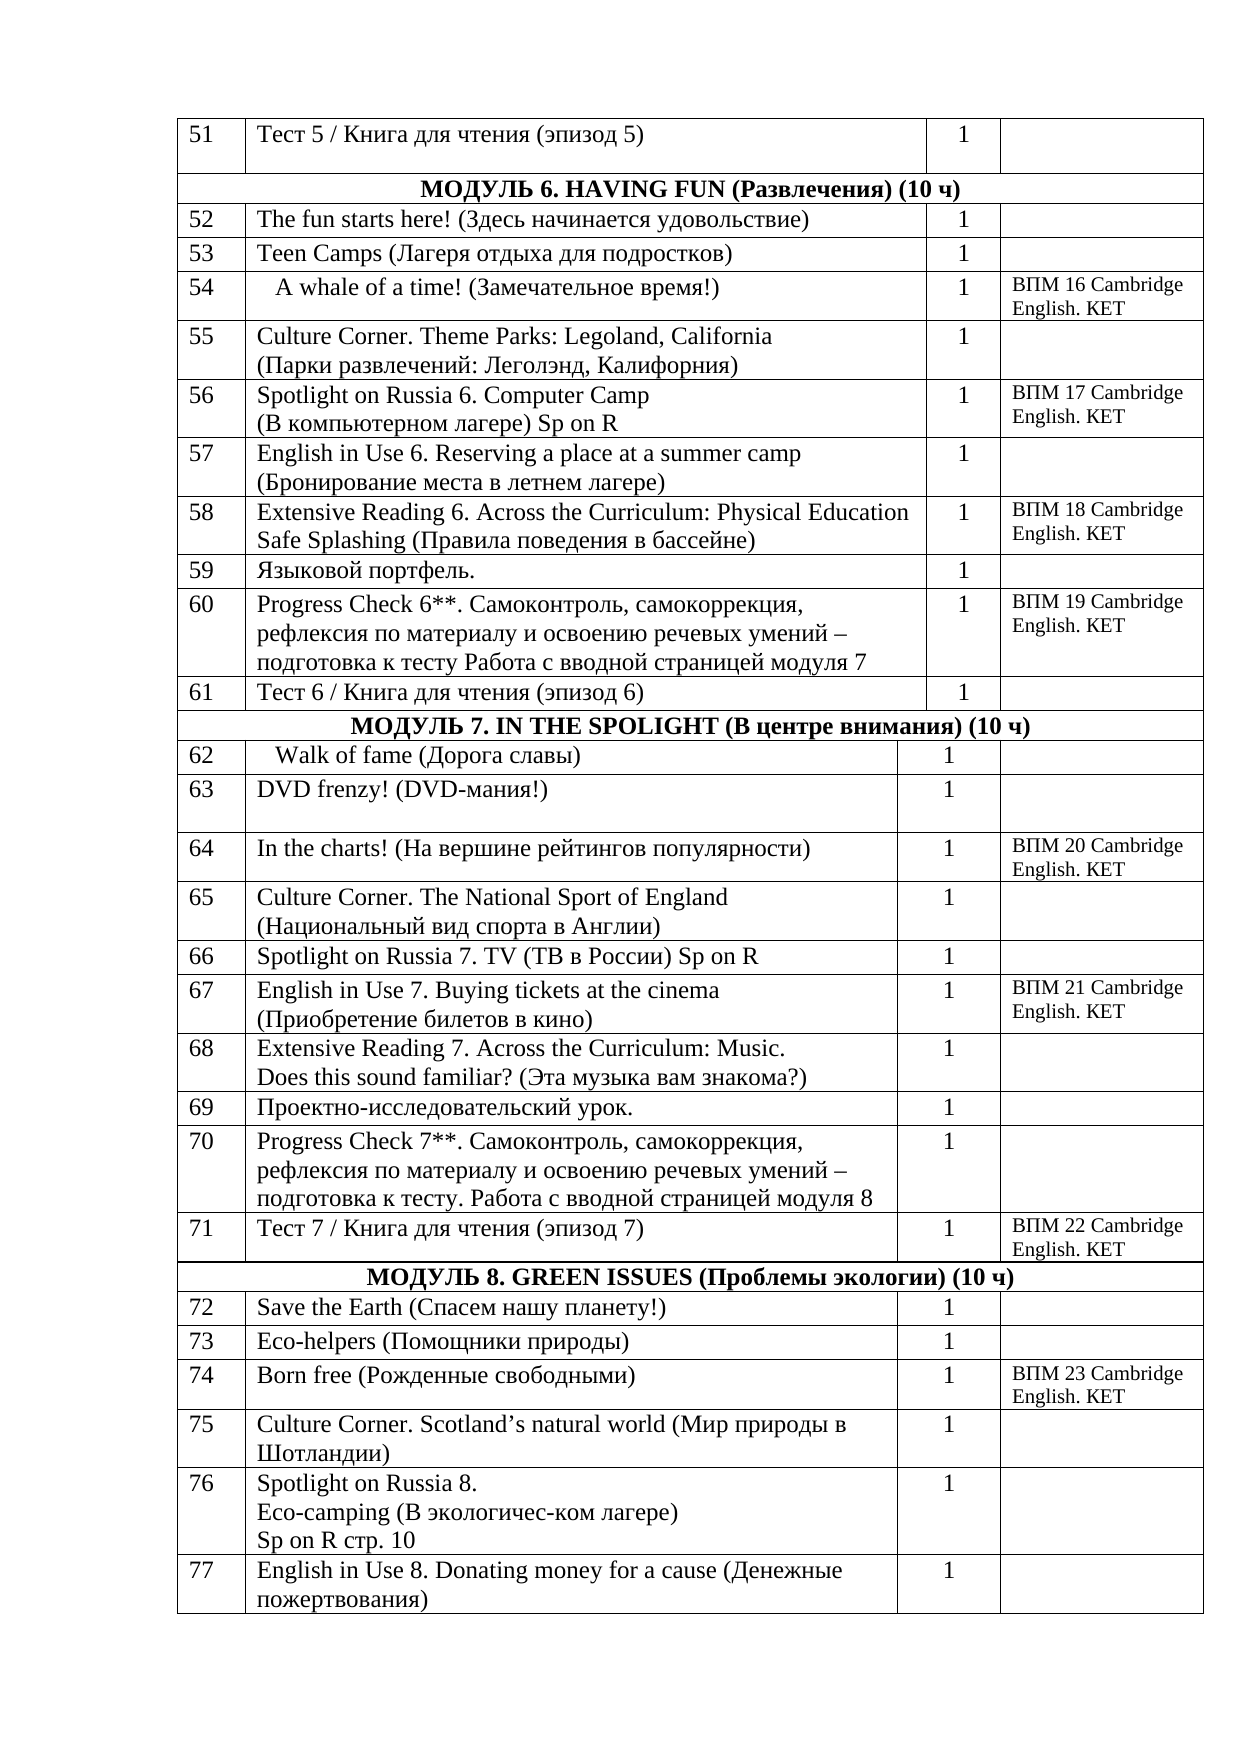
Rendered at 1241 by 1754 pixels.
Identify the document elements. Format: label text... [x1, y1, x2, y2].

table_cell 1 [898, 1410, 1000, 1467]
table_cell Born free (Рожденные свободными) [246, 1360, 897, 1408]
table_cell ВПМ 22 Cambridge English. КЕТ [1001, 1213, 1203, 1261]
table_cell ВПМ 19 Cambridge English. КЕТ [1001, 589, 1203, 676]
table_cell [1001, 1126, 1203, 1212]
table_cell 1 [927, 555, 1000, 588]
table_cell [1001, 1034, 1203, 1091]
table_cell 1 [898, 1126, 1000, 1212]
table_cell 62 [178, 741, 245, 773]
table_cell English in Use 7. Buying tickets at the cinema (Приобретение билетов в кино) [246, 975, 897, 1032]
table_cell МОДУЛЬ 8. GREEN ISSUES (Проблемы экологии) (10 ч) [178, 1263, 1203, 1291]
table_cell 53 [178, 238, 245, 271]
table_cell 1 [898, 941, 1000, 974]
table_cell [1001, 1292, 1203, 1325]
table_cell Eco-helpers (Помощники природы) [246, 1326, 897, 1359]
table_cell 1 [927, 238, 1000, 271]
table_cell 56 [178, 380, 245, 437]
table_cell 61 [178, 677, 245, 710]
table_cell 1 [927, 497, 1000, 554]
table_cell Языковой портфель. [246, 555, 926, 588]
table_cell Spotlight on Russia 8. Eco-camping (В экологичес-ком лагере) Sp on R стр. 10 [246, 1468, 897, 1554]
table_cell 55 [178, 321, 245, 379]
table_cell DVD frenzy! (DVD-мания!) [246, 775, 897, 832]
table_cell 1 [898, 1468, 1000, 1554]
table_cell 69 [178, 1092, 245, 1125]
table_cell In the charts! (На вершине рейтингов популярности) [246, 833, 897, 881]
table_cell 1 [898, 1213, 1000, 1261]
table_cell Walk of fame (Дорога славы) [246, 741, 897, 773]
table_cell 1 [898, 833, 1000, 881]
table_cell 54 [178, 272, 245, 320]
table_cell ВПМ 16 Cambridge English. КЕТ [1001, 272, 1203, 320]
table_cell 1 [927, 119, 1000, 173]
table_cell 1 [927, 677, 1000, 710]
table_cell 1 [898, 775, 1000, 832]
table_cell 1 [898, 882, 1000, 940]
table_cell 1 [898, 1326, 1000, 1359]
table_cell 64 [178, 833, 245, 881]
table_cell [1001, 119, 1203, 173]
table_cell 1 [927, 272, 1000, 320]
table_cell 1 [898, 975, 1000, 1032]
table_cell 57 [178, 438, 245, 496]
table_cell ВПМ 17 Cambridge English. КЕТ [1001, 380, 1203, 437]
table_cell Проектно-исследовательский урок. [246, 1092, 897, 1125]
table_cell Extensive Reading 6. Across the Curriculum: Physical Education Safe Splashing (Правила поведения в бассейне) [246, 497, 926, 554]
table_cell 75 [178, 1410, 245, 1467]
table_cell 51 [178, 119, 245, 173]
table_cell 76 [178, 1468, 245, 1554]
table_cell 1 [927, 380, 1000, 437]
table_cell 77 [178, 1555, 245, 1613]
table_cell ВПМ 21 Cambridge English. КЕТ [1001, 975, 1203, 1032]
table_cell 73 [178, 1326, 245, 1359]
table_cell [1001, 321, 1203, 379]
table_cell Тест 5 / Книга для чтения (эпизод 5) [246, 119, 926, 173]
table_cell 65 [178, 882, 245, 940]
table_cell Extensive Reading 7. Across the Curriculum: Music. Does this sound familiar? (Эта музыка вам знакома?) [246, 1034, 897, 1091]
table_cell 1 [927, 321, 1000, 379]
table_cell 72 [178, 1292, 245, 1325]
table_cell [1001, 741, 1203, 773]
table_cell [1001, 1410, 1203, 1467]
table_cell 67 [178, 975, 245, 1032]
table_cell [1001, 1555, 1203, 1613]
table_cell [1001, 1092, 1203, 1125]
table_cell 68 [178, 1034, 245, 1091]
table_cell English in Use 6. Reserving a place at a summer camp (Бронирование места в летнем лагере) [246, 438, 926, 496]
table_cell Тест 7 / Книга для чтения (эпизод 7) [246, 1213, 897, 1261]
table_cell 1 [927, 204, 1000, 237]
table_cell [1001, 882, 1203, 940]
table_cell [1001, 1326, 1203, 1359]
table_cell [1001, 775, 1203, 832]
table_cell [1001, 555, 1203, 588]
table_cell The fun starts here! (Здесь начинается удовольствие) [246, 204, 926, 237]
table_cell [1001, 204, 1203, 237]
table_cell 63 [178, 775, 245, 832]
table_cell 1 [898, 1034, 1000, 1091]
table_cell 1 [898, 1092, 1000, 1125]
table_cell 66 [178, 941, 245, 974]
table_cell 70 [178, 1126, 245, 1212]
table_cell 60 [178, 589, 245, 676]
table_cell Тест 6 / Книга для чтения (эпизод 6) [246, 677, 926, 710]
table_cell МОДУЛЬ 7. IN THE SPOLIGHT (В центре внимания) (10 ч) [178, 711, 1203, 739]
table_cell Culture Corner. Scotland’s natural world (Мир природы в Шотландии) [246, 1410, 897, 1467]
table_cell 1 [898, 741, 1000, 773]
table_cell МОДУЛЬ 6. HAVING FUN (Развлечения) (10 ч) [178, 174, 1203, 203]
table_cell ВПМ 20 Cambridge English. КЕТ [1001, 833, 1203, 881]
table_cell Spotlight on Russia 7. TV (ТВ в России) Sp on R [246, 941, 897, 974]
table_cell [1001, 941, 1203, 974]
table_cell 59 [178, 555, 245, 588]
table_cell 1 [927, 438, 1000, 496]
table_cell ВПМ 23 Cambridge English. КЕТ [1001, 1360, 1203, 1408]
table_cell [1001, 238, 1203, 271]
table_cell Spotlight on Russia 6. Computer Camp (В компьютерном лагере) Sp on R [246, 380, 926, 437]
table_cell 71 [178, 1213, 245, 1261]
table_cell 74 [178, 1360, 245, 1408]
table_cell 1 [898, 1555, 1000, 1613]
table_cell 1 [898, 1360, 1000, 1408]
table_cell A whale of a time! (Замечательное время!) [246, 272, 926, 320]
table_cell [1001, 677, 1203, 710]
table_cell Progress Check 6**. Самоконтроль, самокоррекция, рефлексия по материалу и освоению речевых умений – подготовка к тесту Работа с вводной страницей модуля 7 [246, 589, 926, 676]
table_cell 1 [927, 589, 1000, 676]
table_cell English in Use 8. Donating money for a cause (Денежные пожертвования) [246, 1555, 897, 1613]
table_cell 52 [178, 204, 245, 237]
table_cell Culture Corner. The National Sport of England (Национальный вид спорта в Англии) [246, 882, 897, 940]
table_cell 1 [898, 1292, 1000, 1325]
table_cell [1001, 1468, 1203, 1554]
table_cell [1001, 438, 1203, 496]
table_cell ВПМ 18 Cambridge English. КЕТ [1001, 497, 1203, 554]
table_cell Teen Camps (Лагеря отдыха для подростков) [246, 238, 926, 271]
table_cell 58 [178, 497, 245, 554]
table_cell Progress Check 7**. Самоконтроль, самокоррекция, рефлексия по материалу и освоению речевых умений – подготовка к тесту. Работа с вводной страницей модуля 8 [246, 1126, 897, 1212]
table_cell Culture Corner. Theme Parks: Legoland, California (Парки развлечений: Леголэнд, Калифорния) [246, 321, 926, 379]
table_cell Save the Earth (Спасем нашу планету!) [246, 1292, 897, 1325]
